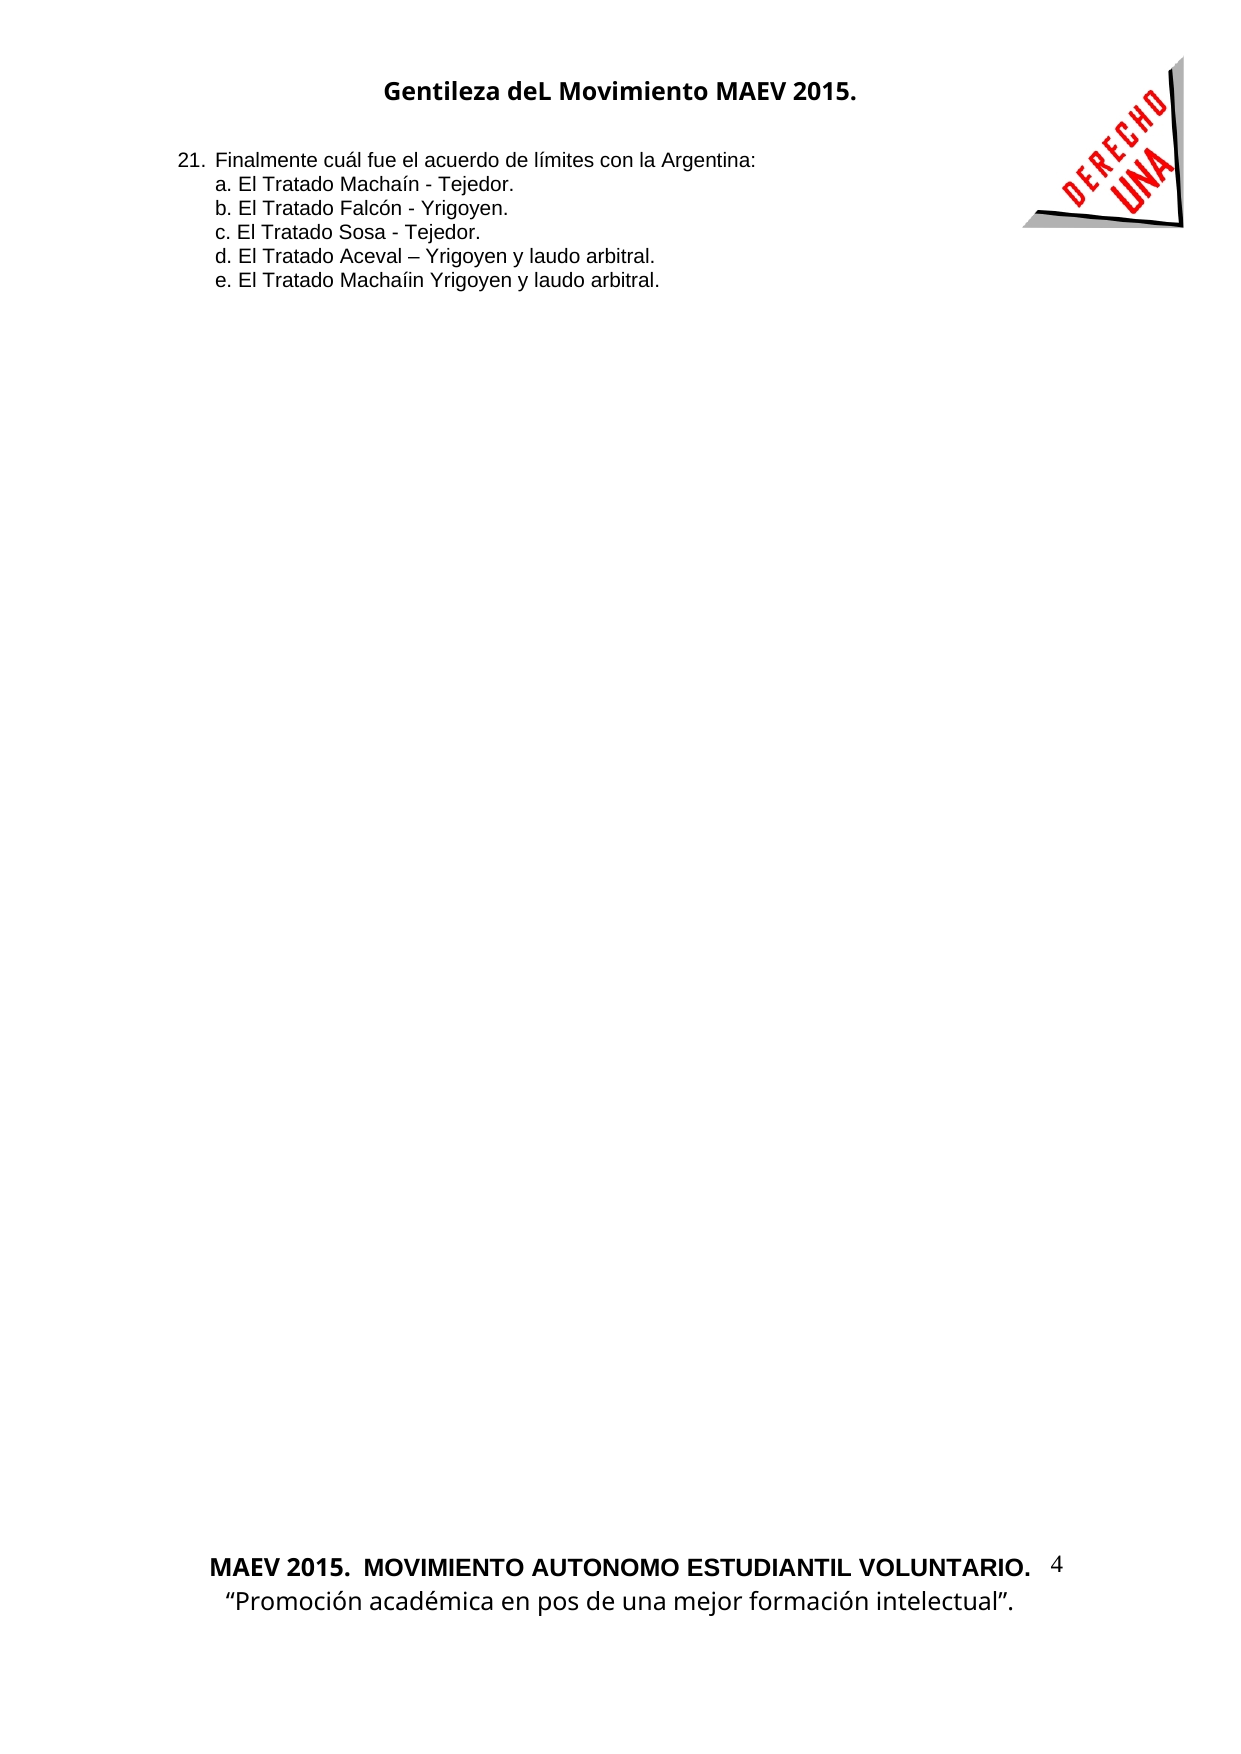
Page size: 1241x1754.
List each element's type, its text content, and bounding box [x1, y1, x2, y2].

text b. El Tratado Falcón - Yrigoyen. [177, 196, 1063, 219]
text a. El Tratado Machaín - Tejedor. [177, 172, 1063, 196]
text c. El Tratado Sosa - Tejedor. [177, 219, 1063, 243]
text d. El Tratado Aceval – Yrigoyen y laudo arbitral. [177, 243, 1063, 267]
text e. El Tratado Machaíin Yrigoyen y laudo arbitral. [177, 267, 1063, 291]
picture [983, 16, 1193, 229]
list Finalmente cuál fue el acuerdo de límites con : [177, 148, 1063, 172]
